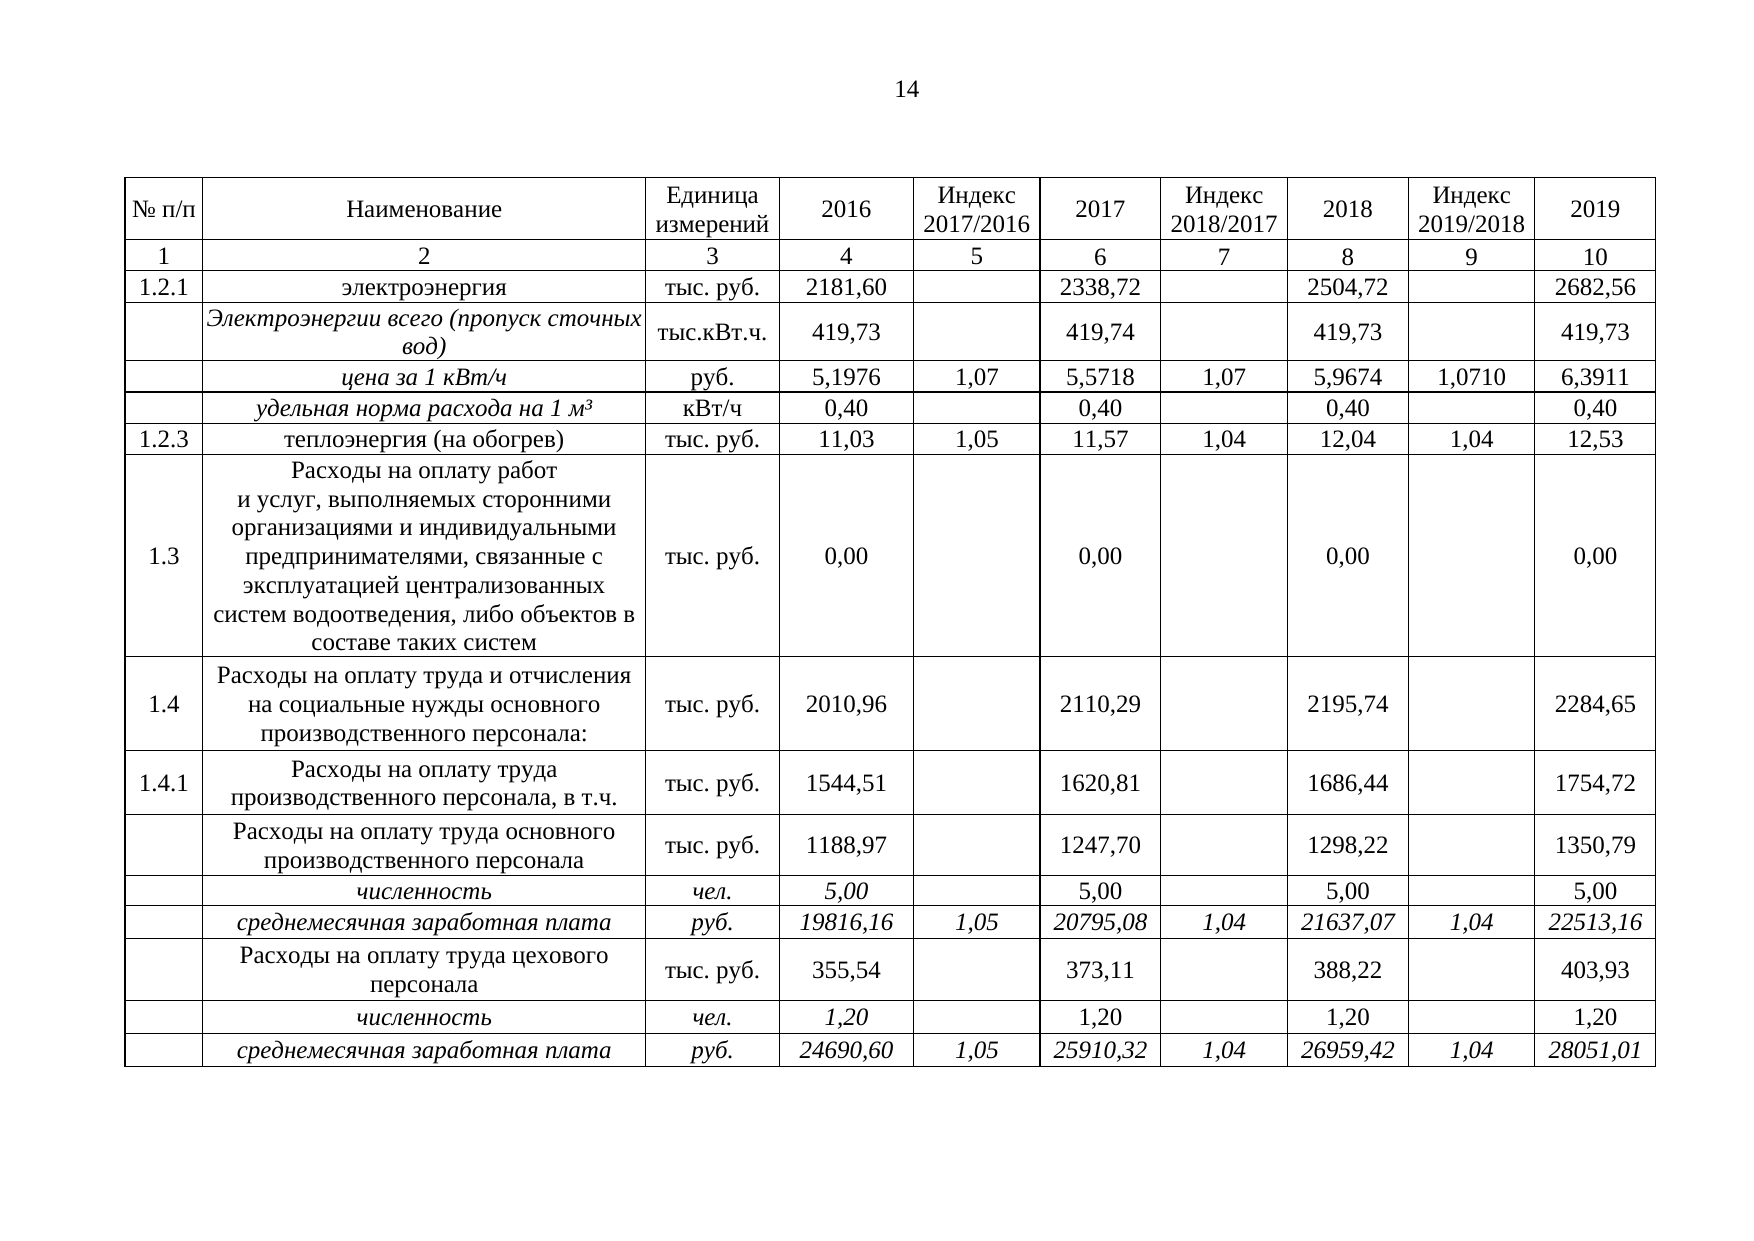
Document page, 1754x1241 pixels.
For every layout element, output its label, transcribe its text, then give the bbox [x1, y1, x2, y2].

table_cell [914, 876, 1039, 905]
table_cell 2 [203, 240, 645, 270]
table_header 2018 [1288, 178, 1408, 239]
table_cell чел. [646, 1001, 779, 1033]
table_cell 1,07 [914, 361, 1039, 391]
table_cell 0,40 [780, 393, 913, 423]
table_cell 19816,16 [780, 906, 913, 937]
table_cell 1,04 [1161, 906, 1287, 937]
table_cell кВт/ч [646, 393, 779, 423]
table_cell 0,00 [1288, 455, 1408, 656]
table_cell 419,73 [1535, 303, 1655, 360]
table_cell Расходы на оплату работ и услуг, выполняемых сторонними организациями и индивидуальными предпринимателями, связанные с эксплуатацией централизованных систем водоотведения, либо объектов в составе таких систем [203, 455, 645, 656]
table_cell 1,20 [1288, 1001, 1408, 1033]
table_cell [1161, 876, 1287, 905]
table_cell численность [203, 1001, 645, 1033]
table_cell Расходы на оплату труда и отчисления на социальные нужды основного производственного персонала: [203, 657, 645, 750]
table_cell 1,05 [914, 424, 1039, 454]
table_cell 1,04 [1161, 424, 1287, 454]
table_cell [126, 303, 202, 360]
table_cell 5,00 [1041, 876, 1160, 905]
table_cell 2010,96 [780, 657, 913, 750]
table_cell тыс.кВт.ч. [646, 303, 779, 360]
table_header Единица измерений [646, 178, 779, 239]
table_cell 1350,79 [1535, 815, 1655, 875]
table_cell среднемесячная заработная плата [203, 906, 645, 937]
table_cell [914, 271, 1039, 302]
table_cell 3 [646, 240, 779, 270]
table_cell 28051,01 [1535, 1034, 1655, 1066]
table_cell 2110,29 [1041, 657, 1160, 750]
table_cell 1686,44 [1288, 751, 1408, 814]
table_cell [1409, 1001, 1534, 1033]
table_cell 419,73 [1288, 303, 1408, 360]
table_cell тыс. руб. [646, 815, 779, 875]
table_cell руб. [646, 1034, 779, 1066]
table_cell [1409, 271, 1534, 302]
table_cell тыс. руб. [646, 751, 779, 814]
table_cell руб. [646, 906, 779, 937]
table_cell 11,03 [780, 424, 913, 454]
table_cell тыс. руб. [646, 271, 779, 302]
table_cell 22513,16 [1535, 906, 1655, 937]
table_cell 12,53 [1535, 424, 1655, 454]
table_cell 1.2.3 [126, 424, 202, 454]
table_cell 1.3 [126, 455, 202, 656]
table_cell 11,57 [1041, 424, 1160, 454]
table_cell 10 [1535, 240, 1655, 270]
table_cell 1,20 [780, 1001, 913, 1033]
table_cell 1.4.1 [126, 751, 202, 814]
table_cell 1,07 [1161, 361, 1287, 391]
table_cell 1.4 [126, 657, 202, 750]
table_cell 4 [780, 240, 913, 270]
table_cell [1161, 303, 1287, 360]
table_cell 5,00 [1288, 876, 1408, 905]
table_cell тыс. руб. [646, 455, 779, 656]
table_cell 1544,51 [780, 751, 913, 814]
table_cell Расходы на оплату труда цехового персонала [203, 939, 645, 1000]
table_cell руб. [646, 361, 779, 391]
table_cell 2504,72 [1288, 271, 1408, 302]
table_cell [1161, 393, 1287, 423]
table_cell 419,73 [780, 303, 913, 360]
table_cell 0,00 [780, 455, 913, 656]
table_cell 2682,56 [1535, 271, 1655, 302]
table_cell 0,40 [1288, 393, 1408, 423]
table_cell Электроэнергии всего (пропуск сточных вод) [203, 303, 645, 360]
table_cell [1161, 455, 1287, 656]
table_cell тыс. руб. [646, 657, 779, 750]
table_cell 388,22 [1288, 939, 1408, 1000]
table_cell 1,04 [1409, 424, 1534, 454]
table_cell 24690,60 [780, 1034, 913, 1066]
table_header Индекс 2018/2017 [1161, 178, 1287, 239]
table_cell 1188,97 [780, 815, 913, 875]
table_cell 355,54 [780, 939, 913, 1000]
table_cell [126, 939, 202, 1000]
table_header Индекс 2017/2016 [914, 178, 1039, 239]
table_cell [126, 876, 202, 905]
table_cell цена за 1 кВт/ч [203, 361, 645, 391]
table_cell [126, 815, 202, 875]
table_header Наименование [203, 178, 645, 239]
table_cell удельная норма расхода на 1 м³ [203, 393, 645, 423]
table_cell [126, 906, 202, 937]
table_cell 26959,42 [1288, 1034, 1408, 1066]
table_cell 403,93 [1535, 939, 1655, 1000]
table_cell [914, 393, 1039, 423]
table_cell 2181,60 [780, 271, 913, 302]
table_cell 20795,08 [1041, 906, 1160, 937]
table_cell [1161, 751, 1287, 814]
table_cell 5 [914, 240, 1039, 270]
table_cell 12,04 [1288, 424, 1408, 454]
table_cell 1620,81 [1041, 751, 1160, 814]
table_cell тыс. руб. [646, 424, 779, 454]
table_cell [1161, 939, 1287, 1000]
table_cell [914, 657, 1039, 750]
table_cell [914, 815, 1039, 875]
table_cell Расходы на оплату труда производственного персонала, в т.ч. [203, 751, 645, 814]
table_cell [1409, 303, 1534, 360]
table_cell [1409, 657, 1534, 750]
table_cell Расходы на оплату труда основного производственного персонала [203, 815, 645, 875]
table_cell 419,74 [1041, 303, 1160, 360]
table_cell [914, 939, 1039, 1000]
table_header 2017 [1041, 178, 1160, 239]
table_cell 1,04 [1161, 1034, 1287, 1066]
table_cell 1754,72 [1535, 751, 1655, 814]
table_cell среднемесячная заработная плата [203, 1034, 645, 1066]
table_cell [1161, 271, 1287, 302]
table_header 2016 [780, 178, 913, 239]
table_cell 1,0710 [1409, 361, 1534, 391]
table_header 2019 [1535, 178, 1655, 239]
table_cell 1.2.1 [126, 271, 202, 302]
table_cell 25910,32 [1041, 1034, 1160, 1066]
table_cell [1161, 1001, 1287, 1033]
table_cell 0,40 [1535, 393, 1655, 423]
table_cell теплоэнергия (на обогрев) [203, 424, 645, 454]
table_cell 373,11 [1041, 939, 1160, 1000]
table_cell 2284,65 [1535, 657, 1655, 750]
table_cell 5,00 [1535, 876, 1655, 905]
table_cell [126, 1034, 202, 1066]
table_cell 1,20 [1535, 1001, 1655, 1033]
table_cell 1,04 [1409, 906, 1534, 937]
table_cell [1409, 393, 1534, 423]
table_cell [914, 1001, 1039, 1033]
table_cell 7 [1161, 240, 1287, 270]
table_cell [1409, 815, 1534, 875]
table_cell [126, 393, 202, 423]
table_cell 1,04 [1409, 1034, 1534, 1066]
table_cell 0,40 [1041, 393, 1160, 423]
table_cell 9 [1409, 240, 1534, 270]
table_cell чел. [646, 876, 779, 905]
table_cell численность [203, 876, 645, 905]
table_cell 1,05 [914, 1034, 1039, 1066]
table_header № п/п [126, 178, 202, 239]
table_cell [1409, 939, 1534, 1000]
table_cell 5,9674 [1288, 361, 1408, 391]
table_cell [914, 455, 1039, 656]
table_cell 1247,70 [1041, 815, 1160, 875]
table_cell 0,00 [1535, 455, 1655, 656]
table_cell 8 [1288, 240, 1408, 270]
table_cell 0,00 [1041, 455, 1160, 656]
table_cell 1298,22 [1288, 815, 1408, 875]
table_cell [1161, 657, 1287, 750]
table_cell [1161, 815, 1287, 875]
table_cell [126, 1001, 202, 1033]
table_cell 5,00 [780, 876, 913, 905]
table_cell 5,5718 [1041, 361, 1160, 391]
table_cell 1 [126, 240, 202, 270]
table_cell [914, 751, 1039, 814]
table_cell электроэнергия [203, 271, 645, 302]
table_cell [126, 361, 202, 391]
table_cell [1409, 876, 1534, 905]
table_cell 1,05 [914, 906, 1039, 937]
table_cell 2338,72 [1041, 271, 1160, 302]
table_cell 6,3911 [1535, 361, 1655, 391]
table_cell [1409, 751, 1534, 814]
table_header Индекс 2019/2018 [1409, 178, 1534, 239]
table_cell [914, 303, 1039, 360]
table_cell тыс. руб. [646, 939, 779, 1000]
table_cell 2195,74 [1288, 657, 1408, 750]
table_cell [1409, 455, 1534, 656]
table_cell 6 [1041, 240, 1160, 270]
table_cell 1,20 [1041, 1001, 1160, 1033]
table_cell 5,1976 [780, 361, 913, 391]
table_cell 21637,07 [1288, 906, 1408, 937]
